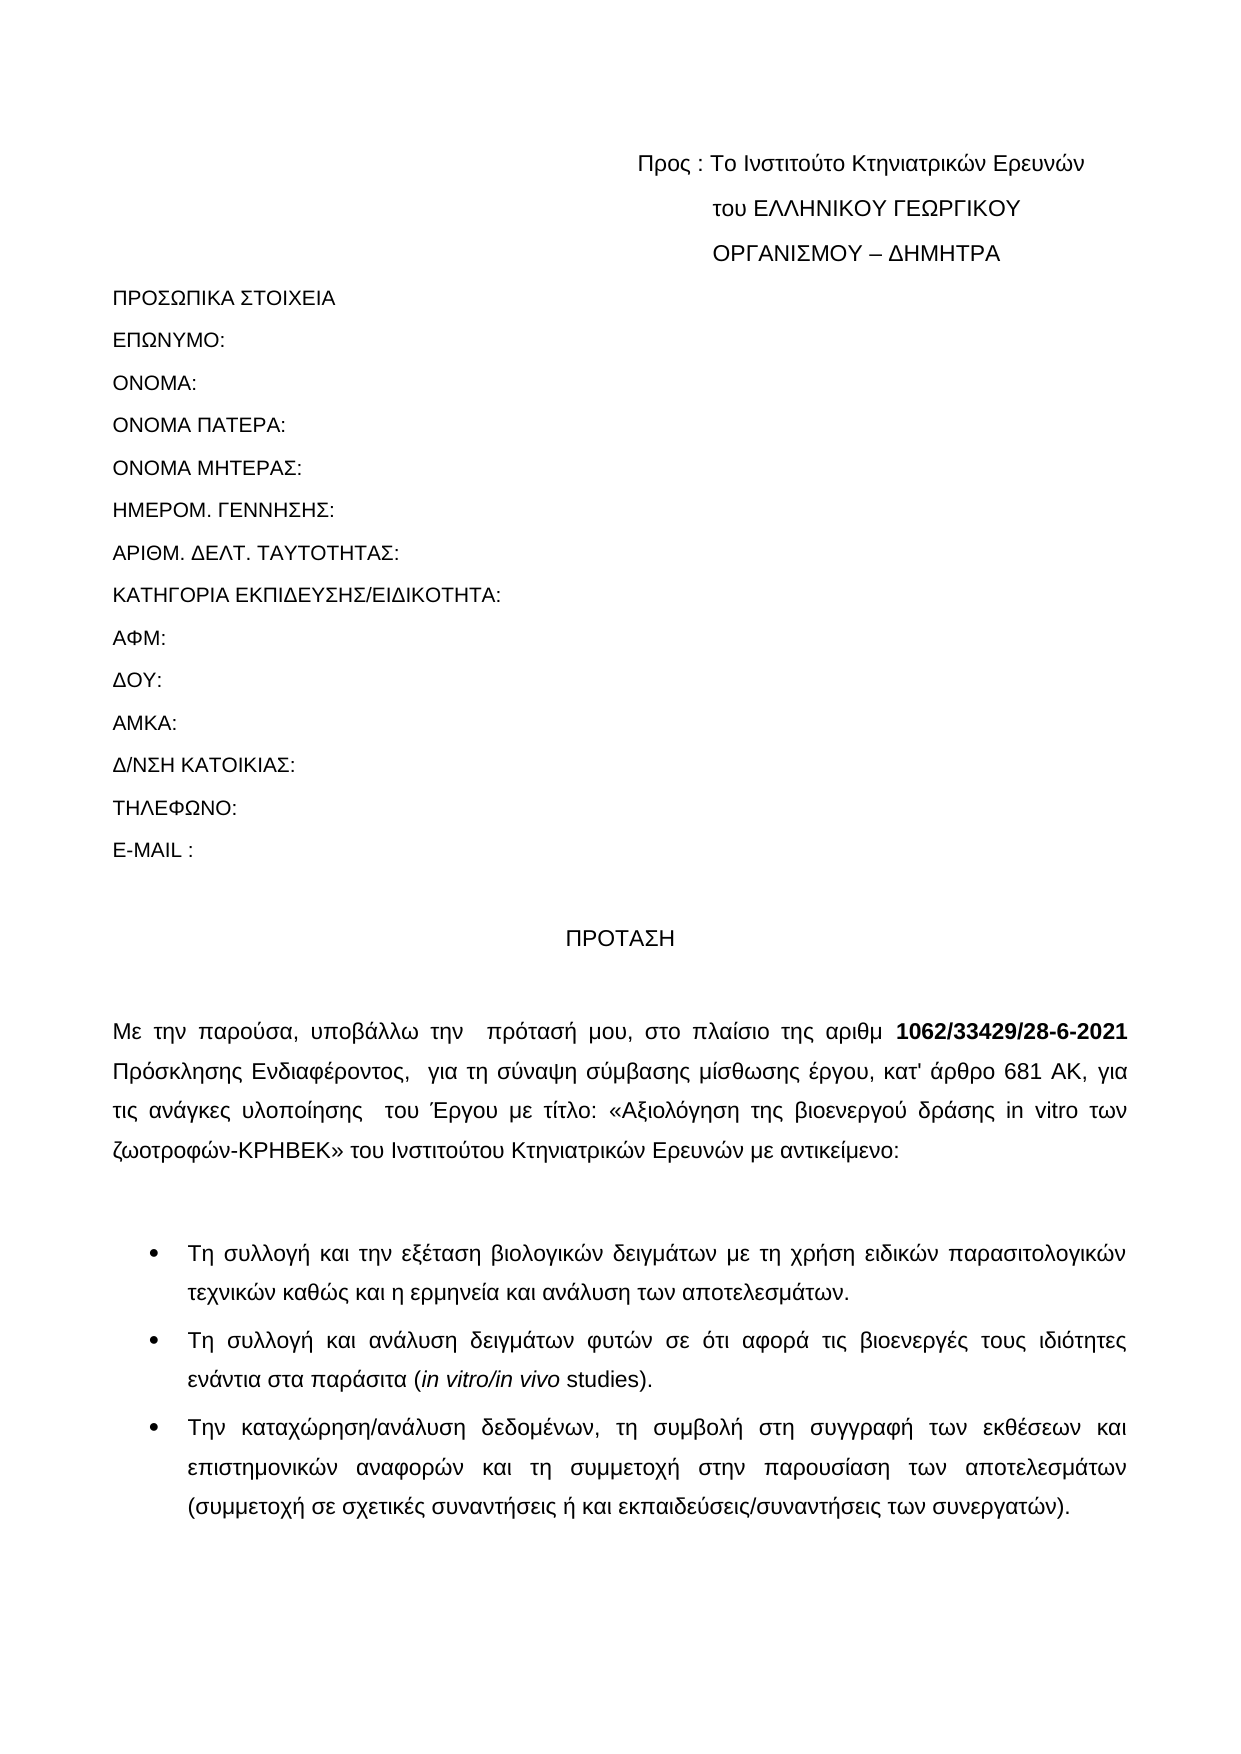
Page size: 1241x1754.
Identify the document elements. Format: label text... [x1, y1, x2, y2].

text ΟΝΟΜΑ ΜΗΤΕΡΑΣ: [112, 455, 1128, 479]
text ΚΑΤΗΓΟΡΙΑ ΕΚΠΙΔΕΥΣΗΣ/ΕΙΔΙΚΟΤΗΤΑ: [112, 583, 1128, 607]
text ΑΡΙΘΜ. ΔΕΛΤ. ΤΑΥΤΟΤΗΤΑΣ: [112, 540, 1128, 564]
text του ΕΛΛΗΝΙΚΟΥ ΓΕΩΡΓΙΚΟΥ [112, 195, 1128, 221]
text ΤΗΛΕΦΩΝΟ: [112, 795, 1128, 819]
text ΕΠΩΝΥΜΟ: [112, 328, 1128, 352]
text E-MAIL : [112, 838, 1128, 862]
text ΟΝΟΜΑ ΠΑΤΕΡΑ: [112, 413, 1128, 437]
text ΗΜΕΡΟΜ. ΓΕΝΝΗΣΗΣ: [112, 498, 1128, 522]
list Τη συλλογή και ανάλυση δειγμάτων φυτών σε ότι αφορά τις βιοενεργές τους ιδιότητες ενάντια στα παράσιτα (in vitro/in vivo studies). [150, 1327, 1128, 1393]
text ΟΝΟΜΑ: [112, 370, 1128, 394]
text ΔΟΥ: [112, 668, 1128, 692]
text ΠΡΟΤΑΣΗ [112, 925, 1128, 952]
text ΑΜΚΑ: [112, 710, 1128, 734]
text Δ/ΝΣΗ ΚΑΤΟΙΚΙΑΣ: [112, 753, 1128, 777]
list Τη συλλογή και την εξέταση βιολογικών δειγμάτων με τη χρήση ειδικών παρασιτολογικών τεχνικών καθώς και η ερμηνεία και ανάλυση των αποτελεσμάτων. [150, 1240, 1128, 1306]
text ΠΡΟΣΩΠΙΚΑ ΣΤΟΙΧΕΙΑ [112, 285, 1128, 309]
text Με την παρούσα, υποβάλλω την πρότασή μου, στο πλαίσιο της αριθμ 1062/33429/28-6-2021 Πρόσκλησης Ενδιαφέροντος, για τη σύναψη σύμβασης μίσθωσης έργου, κατ' άρθρο 681 ΑΚ, για τις ανάγκες υλοποίησης του Έργου με τίτλο: «Αξιολόγηση της βιοενεργού δράσης in vitro των ζωοτροφών-KΡΗΒΕΚ» του Ινστιτούτου Κτηνιατρικών Ερευνών με αντικείμενο: [112, 1018, 1128, 1163]
text ΟΡΓΑΝΙΣΜΟΥ – ΔΗΜΗΤΡΑ [112, 240, 1128, 267]
list Την καταχώρηση/ανάλυση δεδομένων, τη συμβολή στη συγγραφή των εκθέσεων και επιστημονικών αναφορών και τη συμμετοχή στην παρουσίαση των αποτελεσμάτων (συμμετοχή σε σχετικές συναντήσεις ή και εκπαιδεύσεις/συναντήσεις των συνεργατών). [150, 1414, 1128, 1519]
text Προς : Το Ινστιτούτο Κτηνιατρικών Ερευνών [112, 150, 1128, 176]
text ΑΦΜ: [112, 625, 1128, 649]
